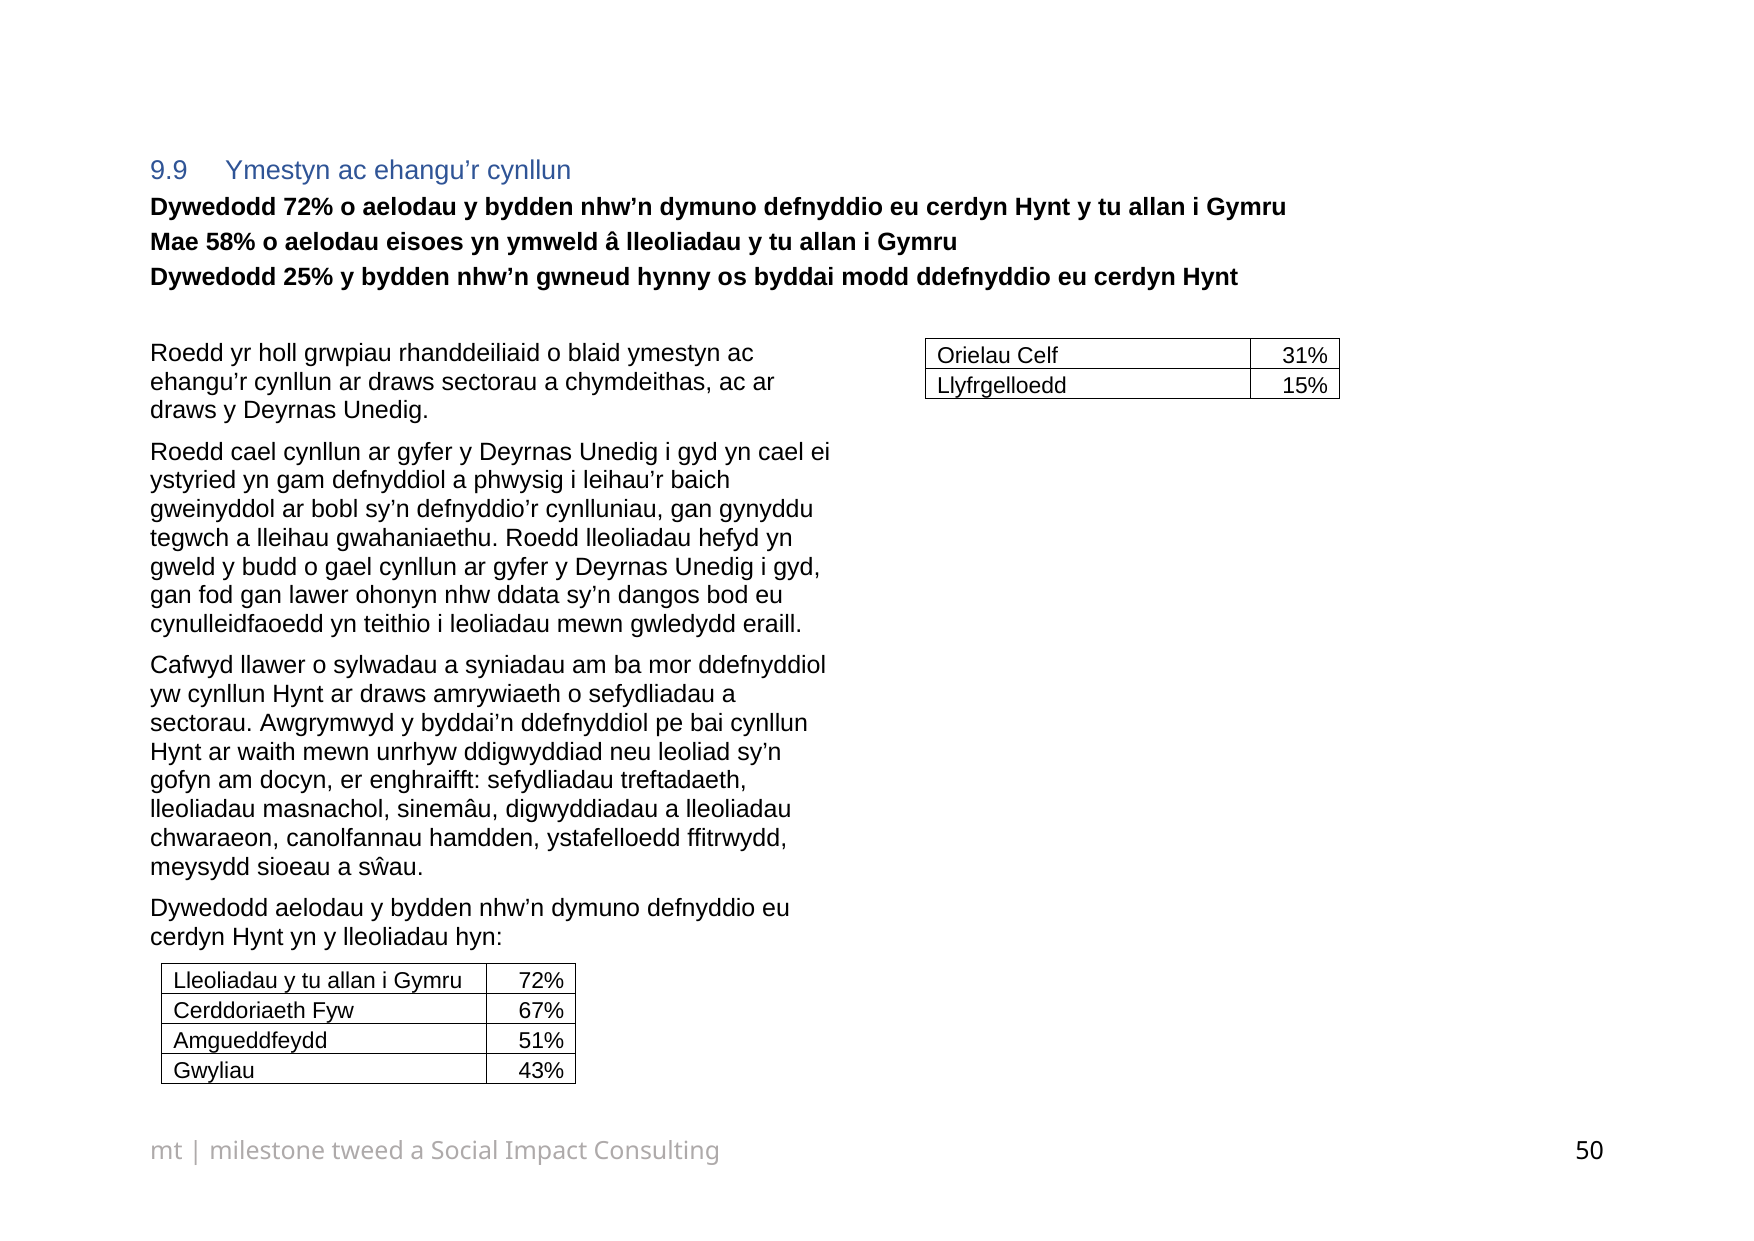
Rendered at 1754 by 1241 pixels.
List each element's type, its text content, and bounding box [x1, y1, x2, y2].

table_cell Cerddoriaeth Fyw [162, 994, 486, 1023]
text Roedd yr holl grwpiau rhanddeiliaid o blaid ymestyn ac ehangu’r cynllun ar draws sectorau a chymdeithas, ac ar draws y Deyrnas Unedig. [150, 338, 840, 424]
subtitle Ymestyn ac ehangu’r cynllun [150, 154, 1604, 185]
text Dywedodd 72% o aelodau y bydden nhw’n dymuno defnyddio eu cerdyn Hynt y tu allan i Gymru [150, 192, 1604, 220]
table_header 72% [487, 964, 575, 993]
text Cafwyd llawer o sylwadau a syniadau am ba mor ddefnyddiol yw cynllun Hynt ar draws amrywiaeth o sefydliadau a sectorau. Awgrymwyd y byddai’n ddefnyddiol pe bai cynllun Hynt ar waith mewn unrhyw ddigwyddiad neu leoliad sy’n gofyn am docyn, er enghraifft: sefydliadau treftadaeth, lleoliadau masnachol, sinemâu, digwyddiadau a lleoliadau chwaraeon, canolfannau hamdden, ystafelloedd ffitrwydd, meysydd sioeau a sŵau. [150, 650, 840, 880]
table_cell 15% [1251, 369, 1339, 398]
table_cell 67% [487, 994, 575, 1023]
text Mae 58% o aelodau eisoes yn ymweld â lleoliadau y tu allan i Gymru [150, 227, 1604, 255]
table_cell Amgueddfeydd [162, 1024, 486, 1053]
text Roedd cael cynllun ar gyfer y Deyrnas Unedig i gyd yn cael ei ystyried yn gam defnyddiol a phwysig i leihau’r baich gweinyddol ar bobl sy’n defnyddio’r cynlluniau, gan gynyddu tegwch a lleihau gwahaniaethu. Roedd lleoliadau hefyd yn gweld y budd o gael cynllun ar gyfer y Deyrnas Unedig i gyd, gan fod gan lawer ohonyn nhw ddata sy’n dangos bod eu cynulleidfaoedd yn teithio i leoliadau mewn gwledydd eraill. [150, 437, 840, 638]
table_header Lleoliadau y tu allan i Gymru [162, 964, 486, 993]
table_cell Orielau Celf [926, 339, 1250, 368]
text Dywedodd 25% y bydden nhw’n gwneud hynny os byddai modd ddefnyddio eu cerdyn Hynt [150, 262, 1604, 290]
table_cell 31% [1251, 339, 1339, 368]
table_cell Llyfrgelloedd [926, 369, 1250, 398]
table_cell 43% [487, 1054, 575, 1083]
text Dywedodd aelodau y bydden nhw’n dymuno defnyddio eu cerdyn Hynt yn y lleoliadau hyn: [150, 893, 840, 950]
table_cell Gwyliau [162, 1054, 486, 1083]
table_cell 51% [487, 1024, 575, 1053]
